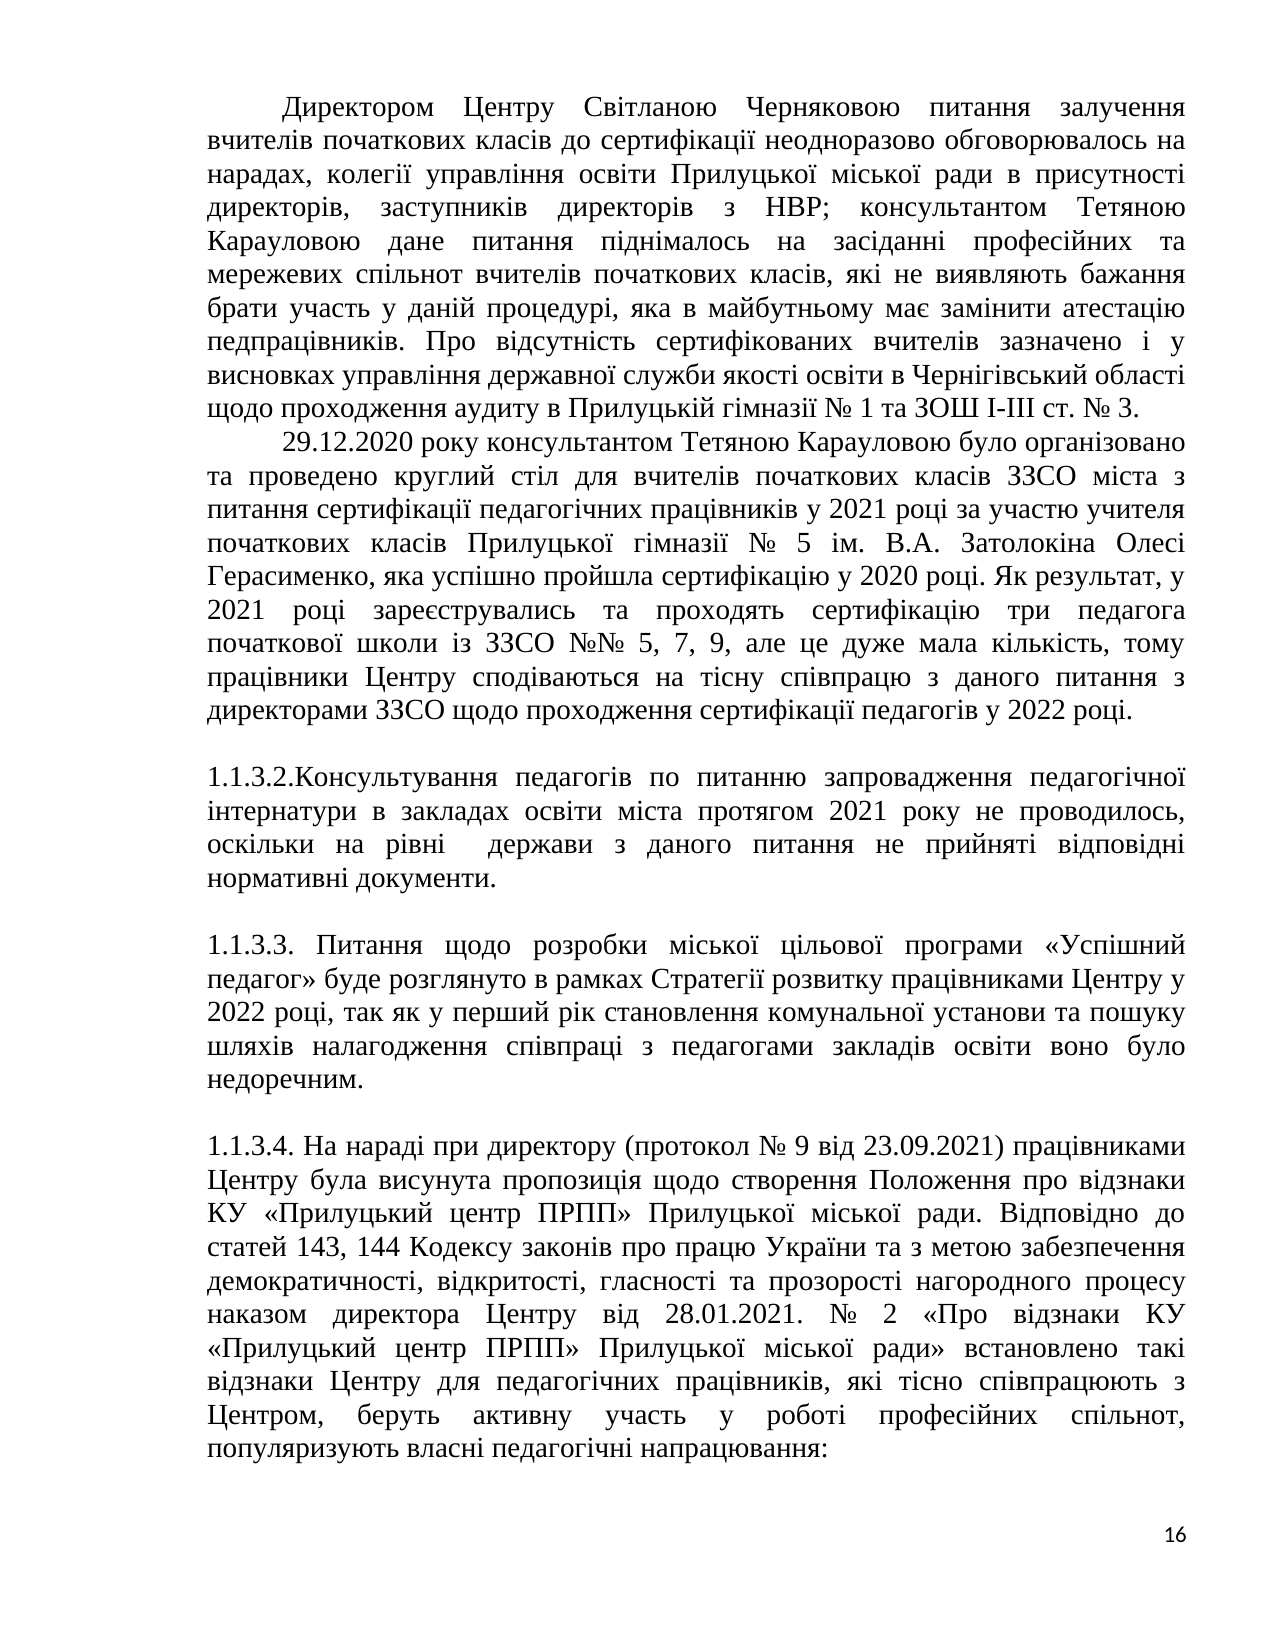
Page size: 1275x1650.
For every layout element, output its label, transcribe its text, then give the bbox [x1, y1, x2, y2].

text Директором Центру Світланою Черняковою питання залучення вчителів початкових класів до сертифікації неодноразово обговорювалось на нарадах, колегії управління освіти Прилуцької міської ради в присутності директорів, заступників директорів з НВР; консультантом Тетяною Карауловою дане питання піднімалось на засіданні професійних та мережевих спільнот вчителів початкових класів, які не виявляють бажання брати участь у даній процедурі, яка в майбутньому має замінити атестацію педпрацівників. Про відсутність сертифікованих вчителів зазначено і у висновках управління державної служби якості освіти в Чернігівський області щодо проходження аудиту в Прилуцькій гімназії № 1 та ЗОШ І-ІІІ ст. № 3. [207, 89, 1186, 424]
text 1.1.3.2.Консультування педагогів по питанню запровадження педагогічної інтернатури в закладах освіти міста протягом 2021 року не проводилось, оскільки на рівні держави з даного питання не прийняті відповідні нормативні документи. [207, 759, 1186, 894]
text 1.1.3.4. На нараді при директору (протокол № 9 від 23.09.2021) працівниками Центру була висунута пропозиція щодо створення Положення про відзнаки КУ «Прилуцький центр ПРПП» Прилуцької міської ради. Відповідно до статей 143, 144 Кодексу законів про працю України та з метою забезпечення демократичності, відкритості, гласності та прозорості нагородного процесу наказом директора Центру від 28.01.2021. № 2 «Про відзнаки КУ «Прилуцький центр ПРПП» Прилуцької міської ради» встановлено такі відзнаки Центру для педагогічних працівників, які тісно співпрацюють з Центром, беруть активну участь у роботі професійних спільнот, популяризують власні педагогічні напрацювання: [207, 1128, 1186, 1464]
text 1.1.3.3. Питання щодо розробки міської цільової програми «Успішний педагог» буде розглянуто в рамках Стратегії розвитку працівниками Центру у 2022 році, так як у перший рік становлення комунальної установи та пошуку шляхів налагодження співпраці з педагогами закладів освіти воно було недоречним. [207, 927, 1186, 1095]
text 29.12.2020 року консультантом Тетяною Карауловою було організовано та проведено круглий стіл для вчителів початкових класів ЗЗСО міста з питання сертифікації педагогічних працівників у 2021 році за участю учителя початкових класів Прилуцької гімназії № 5 ім. В.А. Затолокіна Олесі Герасименко, яка успішно пройшла сертифікацію у 2020 році. Як результат, у 2021 році зареєструвались та проходять сертифікацію три педагога початкової школи із ЗЗСО №№ 5, 7, 9, але це дуже мала кількість, тому працівники Центру сподіваються на тісну співпрацю з даного питання з директорами ЗЗСО щодо проходження сертифікації педагогів у 2022 році. [207, 424, 1186, 726]
